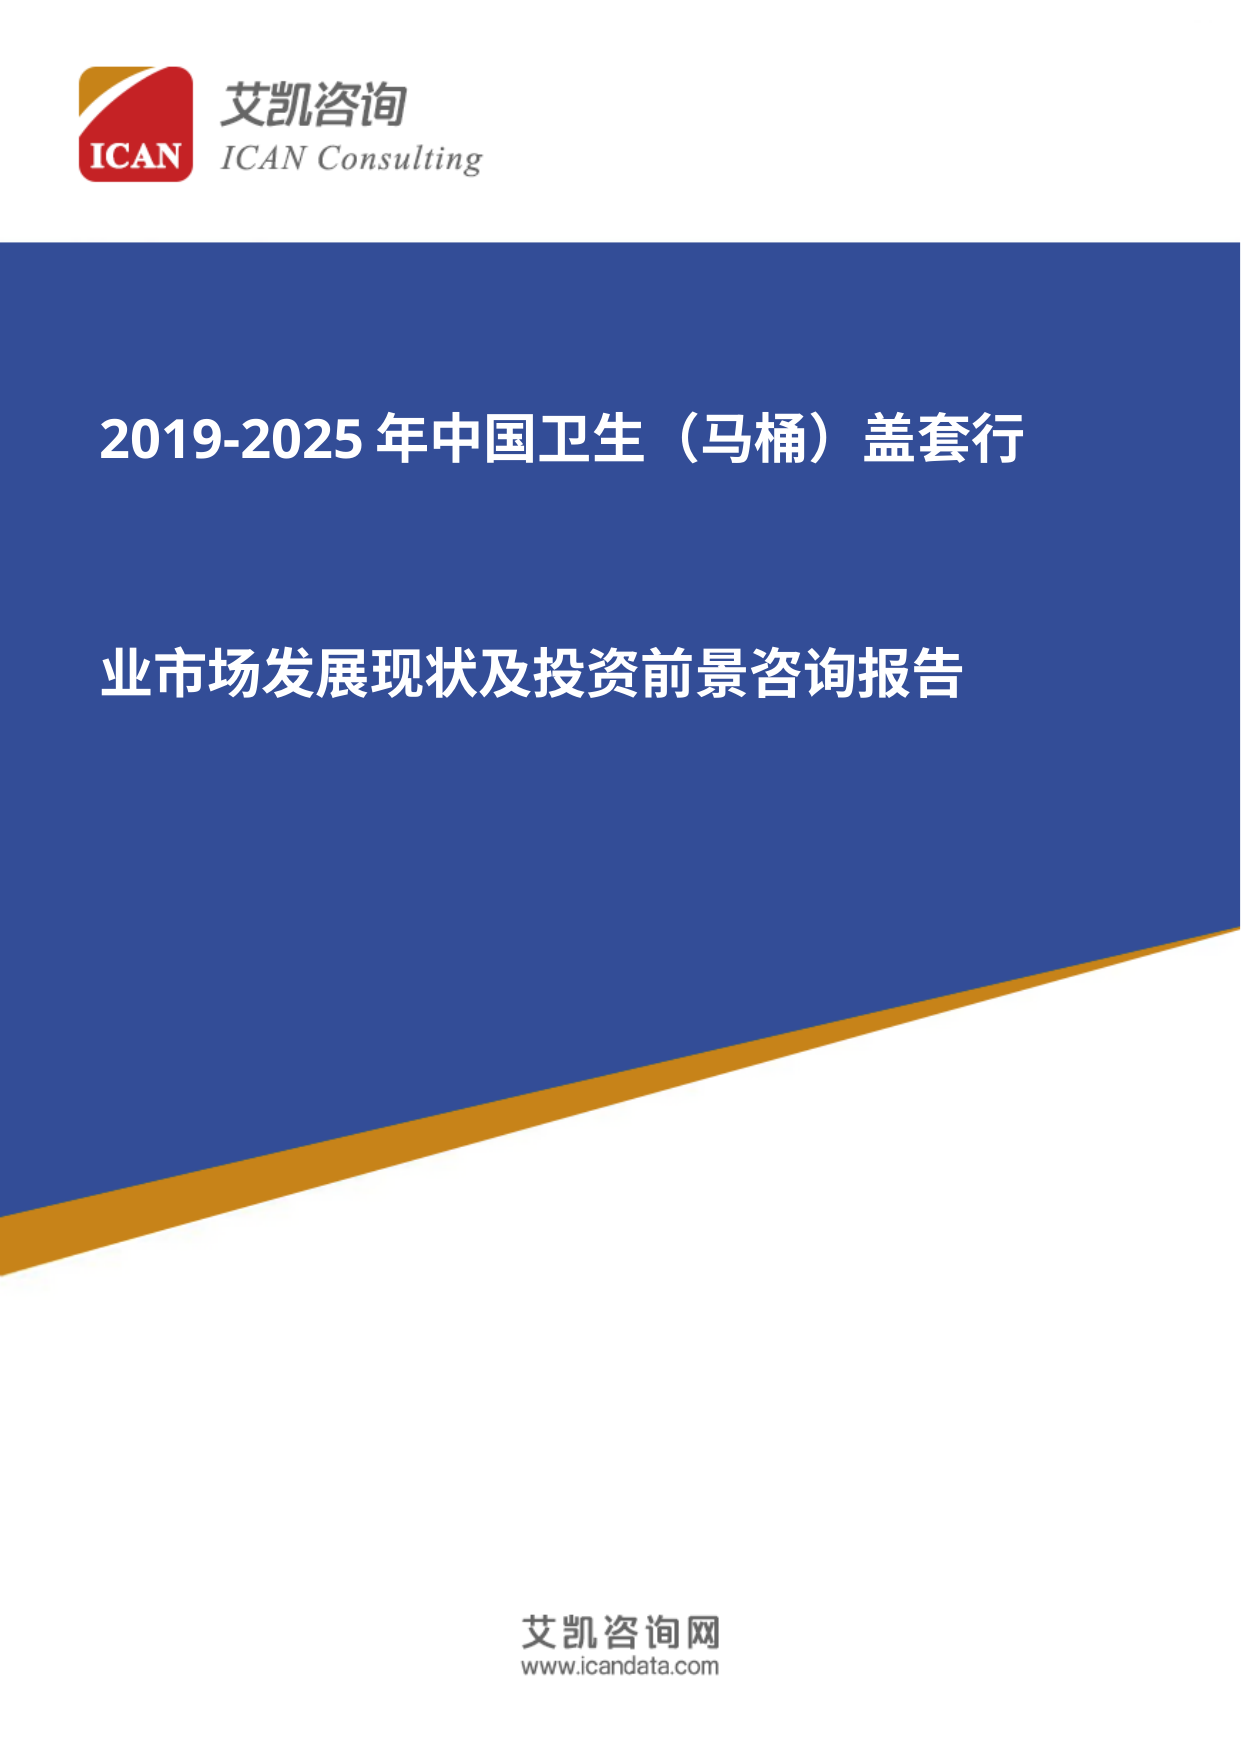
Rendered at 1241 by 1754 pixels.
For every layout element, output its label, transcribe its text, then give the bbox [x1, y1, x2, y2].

subtitle 2019-2025年中国卫生（马桶）盖套行业市场发展现状及投资前景咨询报告 [99, 386, 1053, 718]
picture [0, 5, 1241, 1754]
